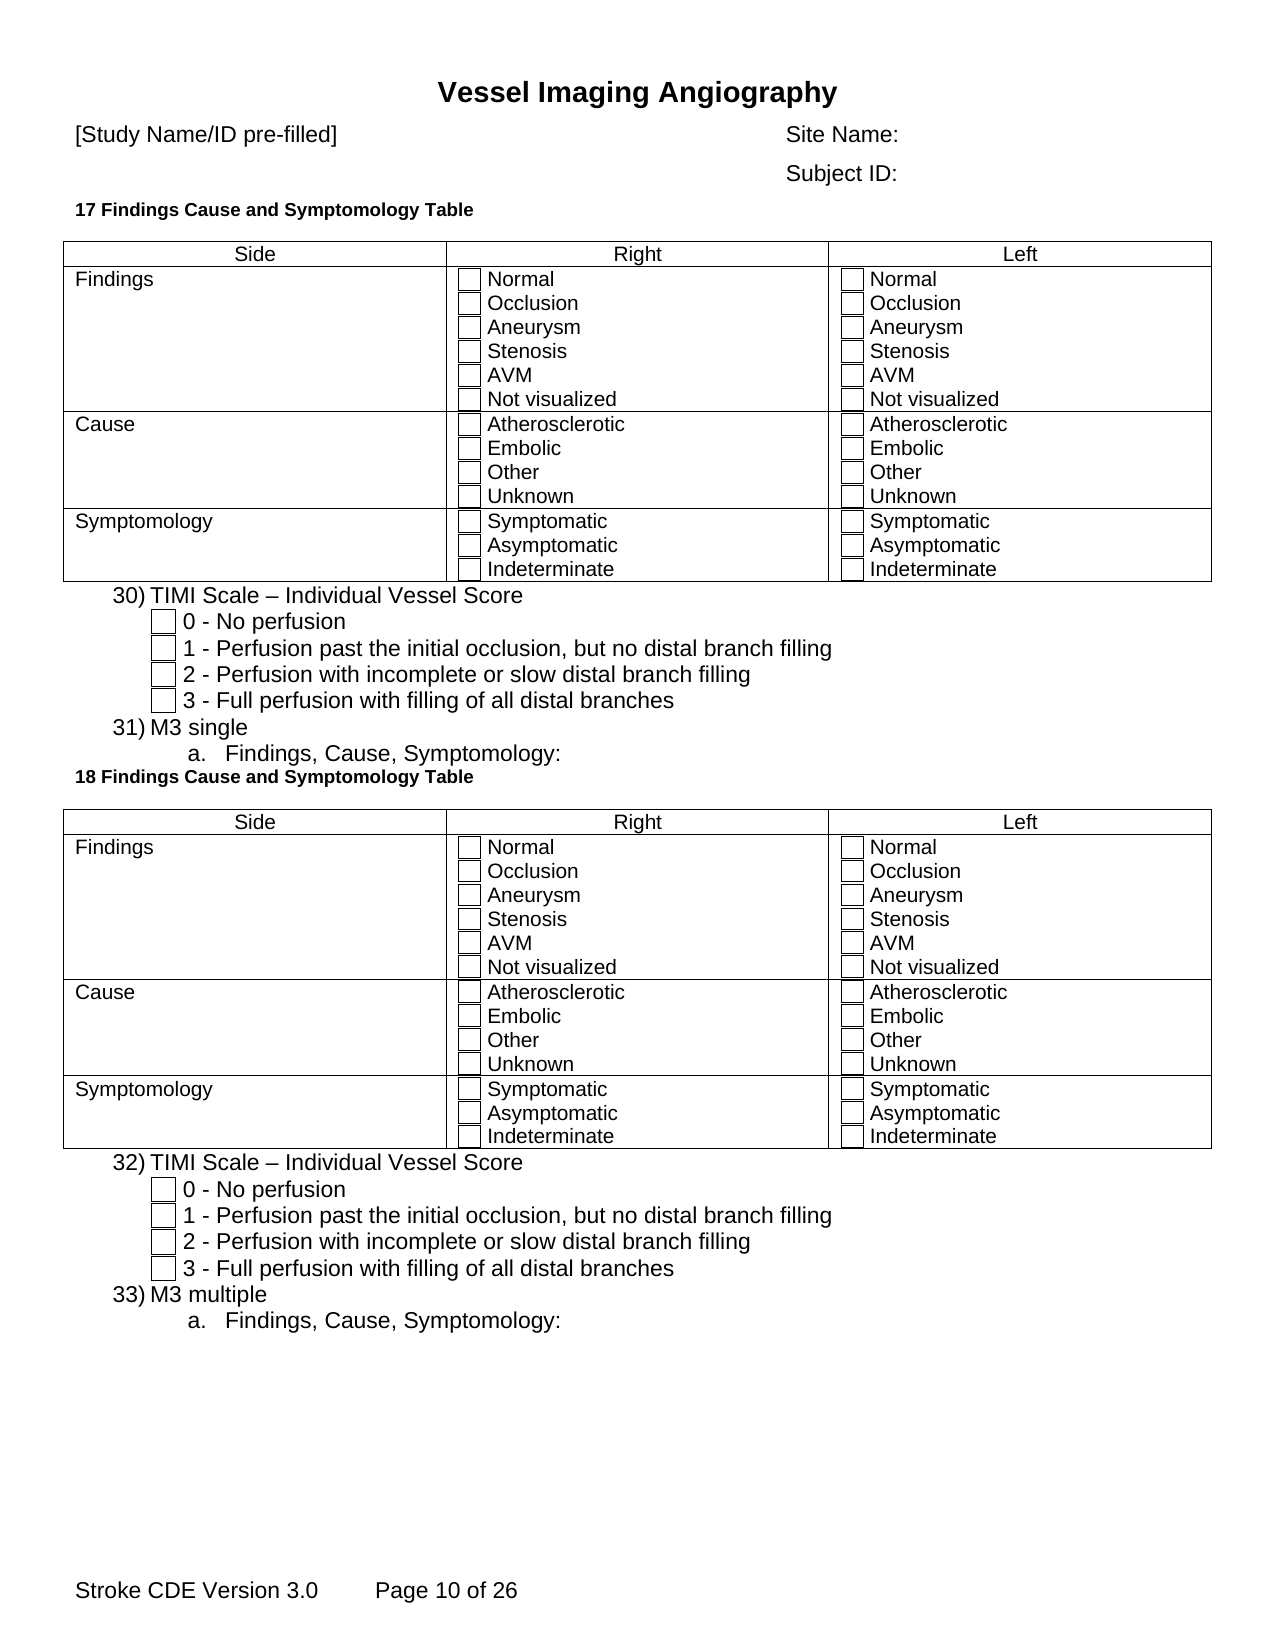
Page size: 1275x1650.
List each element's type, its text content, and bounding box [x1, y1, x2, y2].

table_header Right [447, 810, 828, 834]
list TIMI Scale – Individual Vessel Score [112, 1149, 1200, 1176]
table_cell Symptomology [64, 1076, 446, 1148]
table_header Right [447, 242, 828, 266]
table_cell Symptomology [64, 509, 446, 581]
list 2 - Perfusion with incomplete or slow distal branch filling [150, 1228, 1200, 1255]
list 1 - Perfusion past the initial occlusion, but no distal branch filling [150, 634, 1200, 661]
table_cell Normal Occlusion Aneurysm Stenosis AVM Not visualized [447, 267, 828, 411]
list 0 - No perfusion [150, 1176, 1200, 1202]
list Findings, Cause, Symptomology: [187, 1307, 1200, 1334]
table_cell Findings [64, 835, 446, 978]
list 2 - Perfusion with incomplete or slow distal branch filling [150, 661, 1200, 687]
table_cell Cause [64, 412, 446, 508]
table_cell Symptomatic Asymptomatic Indeterminate [829, 509, 1211, 581]
list 3 - Full perfusion with filling of all distal branches [150, 1255, 1200, 1281]
table_header Side [64, 242, 446, 266]
table_cell Cause [64, 980, 446, 1075]
table_cell Atherosclerotic Embolic Other Unknown [447, 412, 828, 508]
list 1 - Perfusion past the initial occlusion, but no distal branch filling [150, 1202, 1200, 1228]
table_cell Atherosclerotic Embolic Other Unknown [829, 412, 1211, 508]
table_header Side [64, 810, 446, 834]
table_cell Symptomatic Asymptomatic Indeterminate [447, 1076, 828, 1148]
table_cell Atherosclerotic Embolic Other Unknown [447, 980, 828, 1075]
table_cell Findings [64, 267, 446, 411]
list 0 - No perfusion [150, 608, 1200, 634]
table_header Left [829, 810, 1211, 834]
table_header Left [829, 242, 1211, 266]
list TIMI Scale – Individual Vessel Score [112, 582, 1200, 608]
list Findings, Cause, Symptomology: [187, 740, 1200, 766]
table_cell Atherosclerotic Embolic Other Unknown [829, 980, 1211, 1075]
table_cell Symptomatic Asymptomatic Indeterminate [829, 1076, 1211, 1148]
list 3 - Full perfusion with filling of all distal branches [150, 687, 1200, 713]
table_cell Normal Occlusion Aneurysm Stenosis AVM Not visualized [829, 835, 1211, 978]
table_cell Normal Occlusion Aneurysm Stenosis AVM Not visualized [829, 267, 1211, 411]
list M3 single [112, 713, 1200, 740]
table_cell Symptomatic Asymptomatic Indeterminate [447, 509, 828, 581]
list M3 multiple [112, 1281, 1200, 1307]
table_cell Normal Occlusion Aneurysm Stenosis AVM Not visualized [447, 835, 828, 978]
